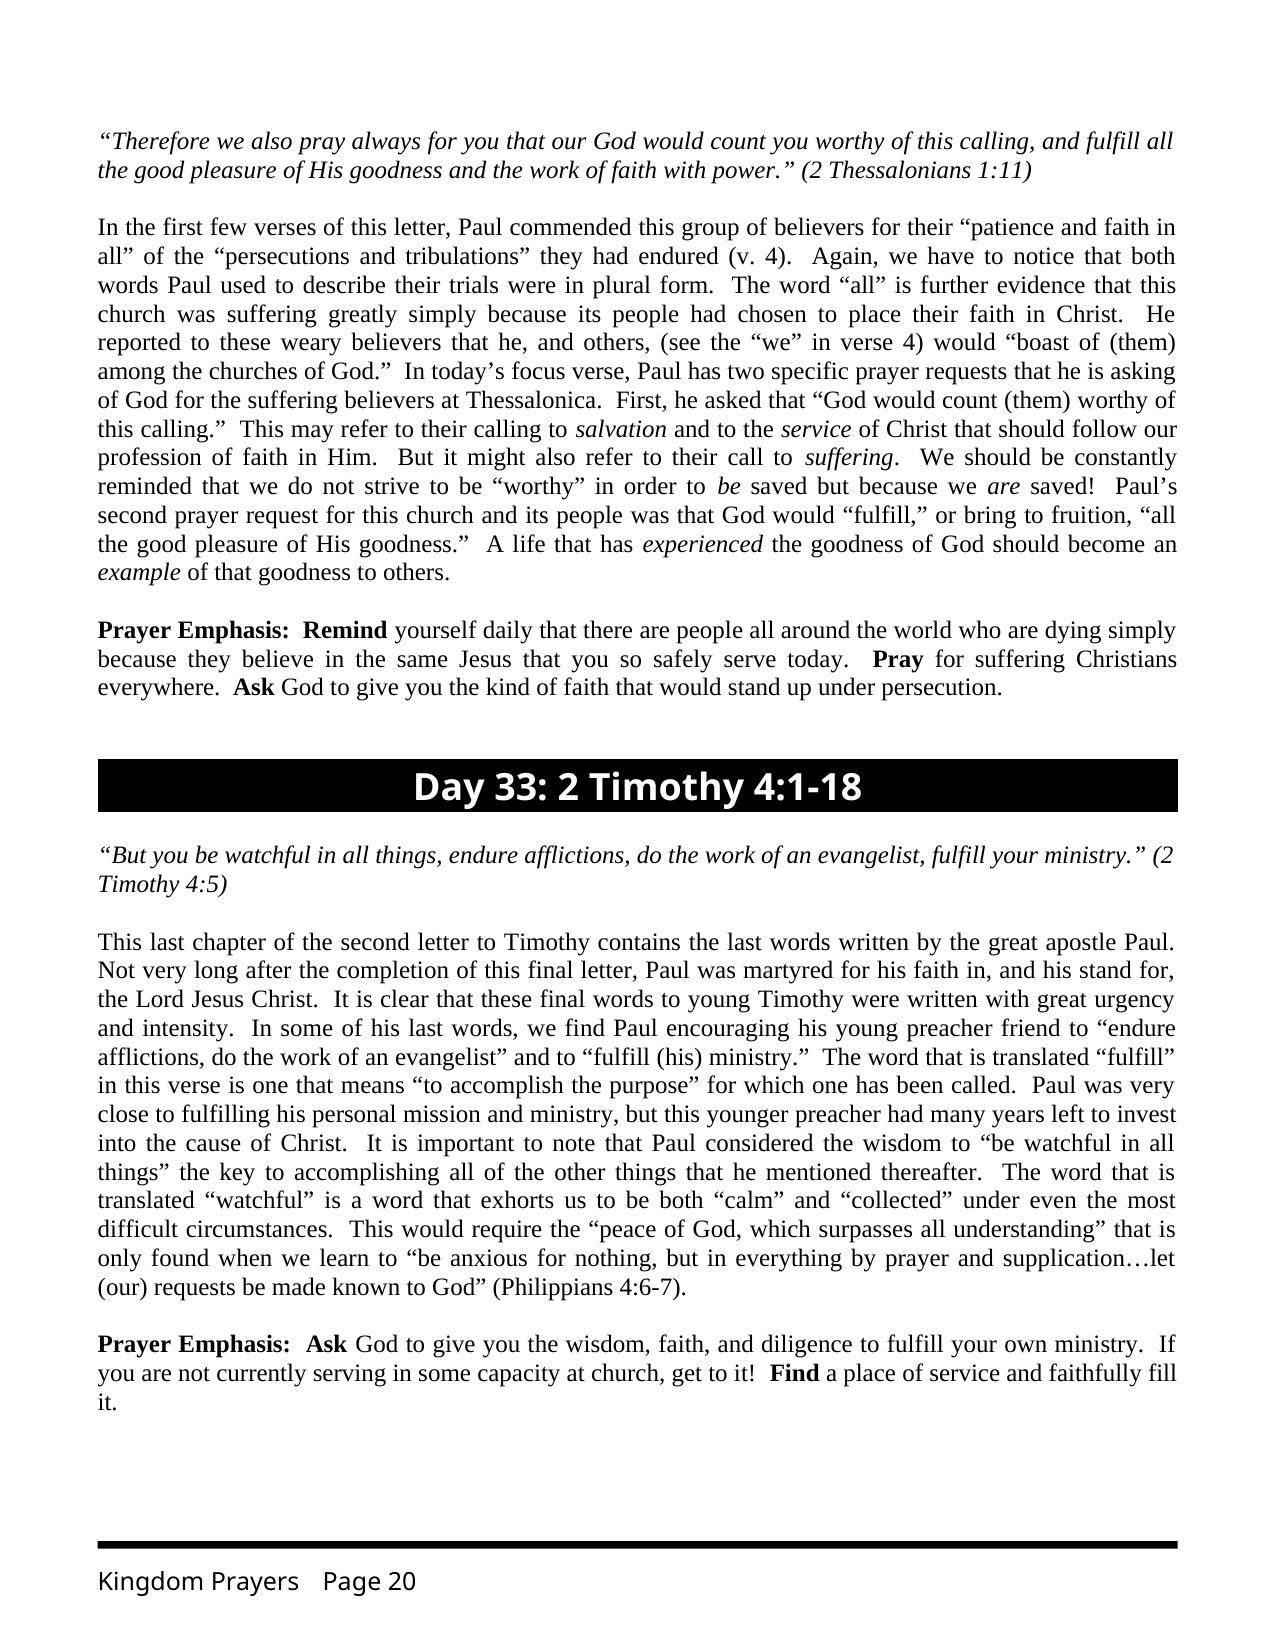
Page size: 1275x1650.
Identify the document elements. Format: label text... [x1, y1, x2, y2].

text In the first few verses of this letter, Paul commended this group of believers for their “patience and faith in all” of the “persecutions and tribulations” they had endured (v. 4). Again, we have to notice that both words Paul used to describe their trials were in plural form. The word “all” is further evidence that this church was suffering greatly simply because its people had chosen to place their faith in Christ. He reported to these weary believers that he, and others, (see the “we” in verse 4) would “boast of (them) among the churches of God.” In today’s focus verse, Paul has two specific prayer requests that he is asking of God for the suffering believers at Thessalonica. First, he asked that “God would count (them) worthy of this calling.” This may refer to their calling to salvation and to the service of Christ that should follow our profession of faith in Him. But it might also refer to their call to suffering. We should be constantly reminded that we do not strive to be “worthy” in order to be saved but because we are saved! Paul’s second prayer request for this church and its people was that God would “fulfill,” or bring to fruition, “all the good pleasure of His goodness.” A life that has experienced the goodness of God should become an example of that goodness to others. [97, 212, 1177, 586]
table_header Day 33: 2 Timothy 4:1-18 [99, 760, 1177, 811]
text This last chapter of the second letter to Timothy contains the last words written by the great apostle Paul. Not very long after the completion of this final letter, Paul was martyred for his faith in, and his stand for, the Lord Jesus Christ. It is clear that these final words to young Timothy were written with great urgency and intensity. In some of his last words, we find Paul encouraging his young preacher friend to “endure afflictions, do the work of an evangelist” and to “fulfill (his) ministry.” The word that is translated “fulfill” in this verse is one that means “to accomplish the purpose” for which one has been called. Paul was very close to fulfilling his personal mission and ministry, but this younger preacher had many years left to invest into the cause of Christ. It is important to note that Paul considered the wisdom to “be watchful in all things” the key to accomplishing all of the other things that he mentioned thereafter. The word that is translated “watchful” is a word that exhorts us to be both “calm” and “collected” under even the most difficult circumstances. This would require the “peace of God, which surpasses all understanding” that is only found when we learn to “be anxious for nothing, but in everything by prayer and supplication…let (our) requests be made known to God” (Philippians 4:6-7). [97, 927, 1177, 1301]
text “Therefore we also pray always for you that our God would count you worthy of this calling, and fulfill all the good pleasure of His goodness and the work of faith with power.” (2 Thessalonians 1:11) [97, 126, 1177, 184]
text “But you be watchful in all things, endure afflictions, do the work of an evangelist, fulfill your ministry.” (2 Timothy 4:5) [97, 841, 1177, 898]
text Prayer Emphasis: Ask God to give you the wisdom, faith, and diligence to fulfill your own ministry. If you are not currently serving in some capacity at church, get to it! Find a place of service and faithfully fill it. [97, 1329, 1177, 1416]
text Prayer Emphasis: Remind yourself daily that there are people all around the world who are dying simply because they believe in the same Jesus that you so safely serve today. Pray for suffering Christians everywhere. Ask God to give you the kind of faith that would stand up under persecution. [97, 615, 1177, 701]
